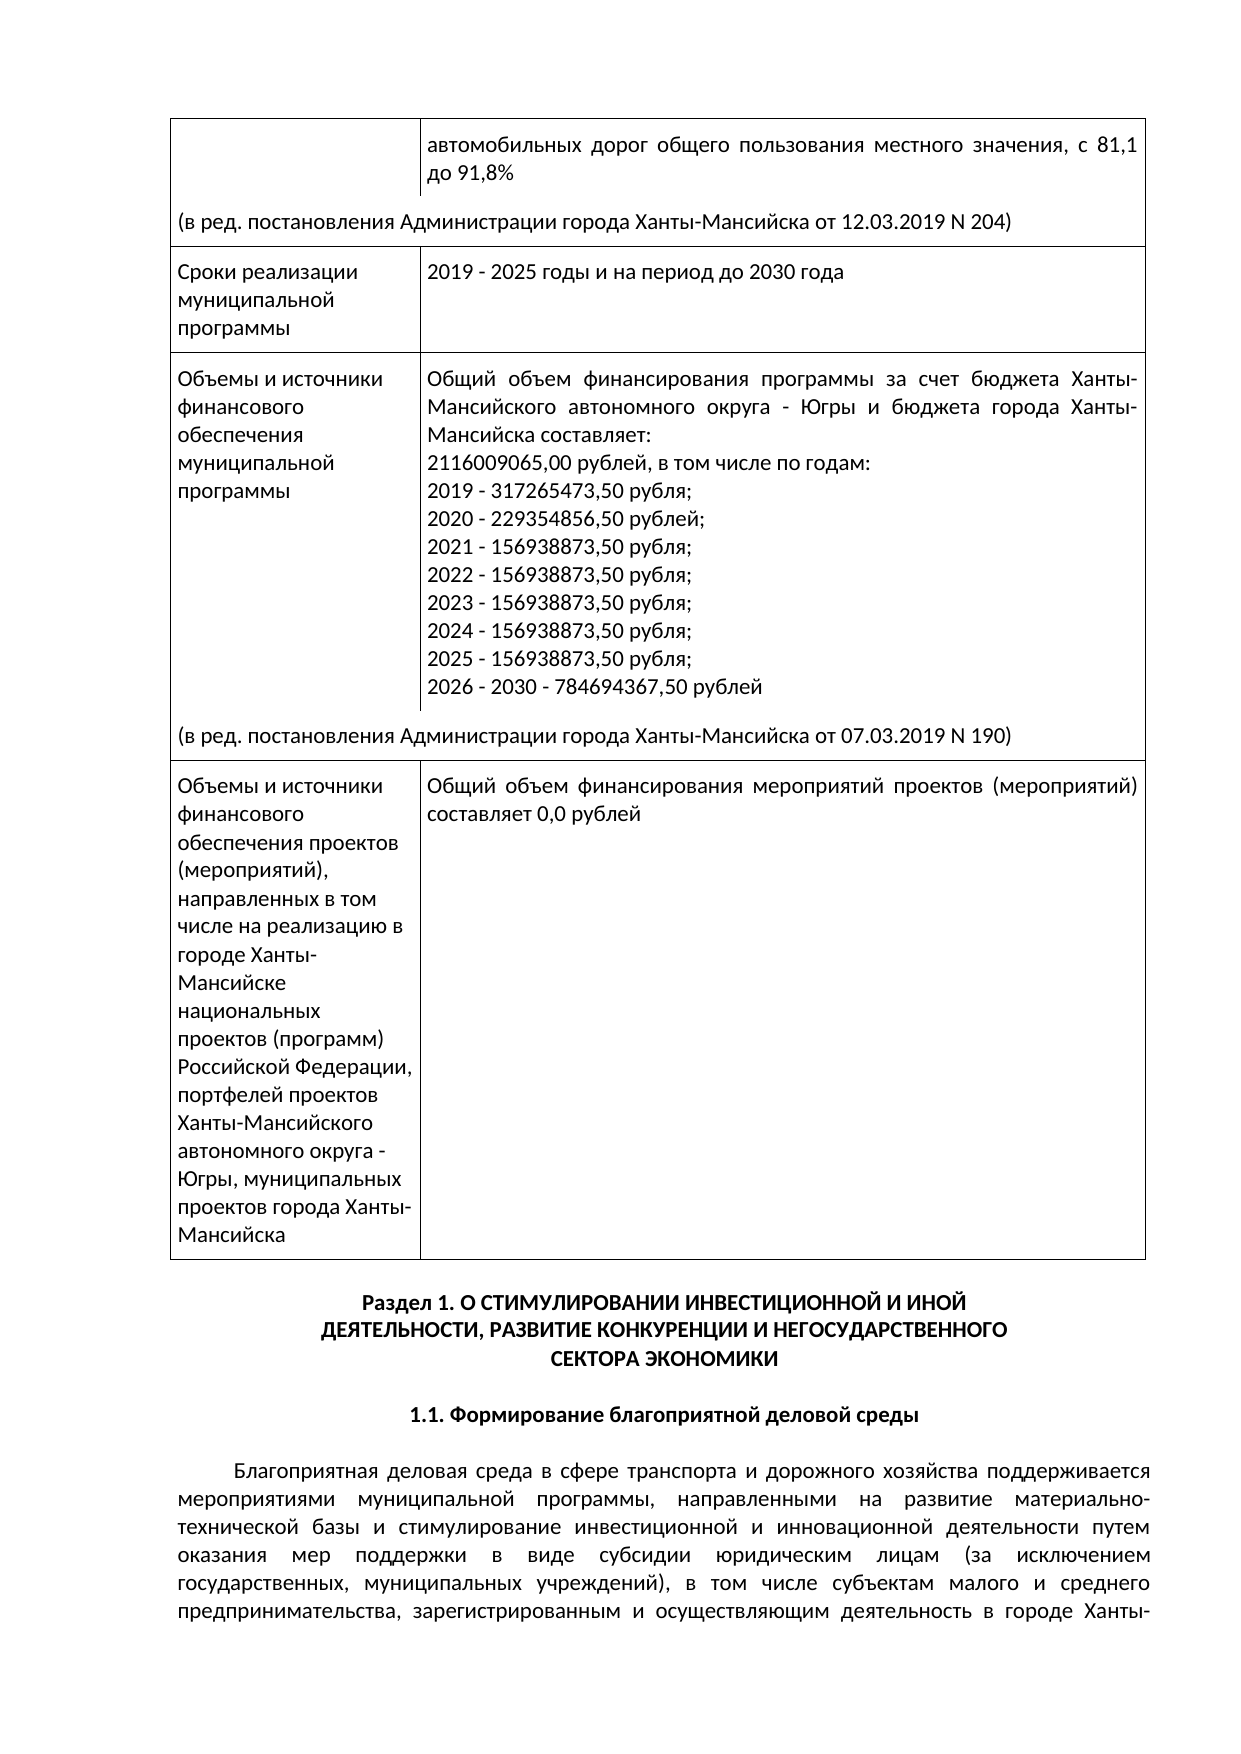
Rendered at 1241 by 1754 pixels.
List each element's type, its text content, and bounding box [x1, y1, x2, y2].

table_cell Объемы и источники финансового обеспечения муниципальной программы [171, 353, 420, 711]
title Раздел 1. О СТИМУЛИРОВАНИИ ИНВЕСТИЦИОННОЙ И ИНОЙ [177, 1288, 1152, 1316]
table_cell Объемы и источники финансового обеспечения проектов (мероприятий), направленных в том числе на реализацию в городе Ханты-Мансийске национальных проектов (программ) Российской Федерации, портфелей проектов Ханты-Мансийского автономного округа - Югры, муниципальных проектов города Ханты-Мансийска [171, 761, 420, 1258]
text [177, 1456, 1152, 1624]
title ДЕЯТЕЛЬНОСТИ, РАЗВИТИЕ КОНКУРЕНЦИИ И НЕГОСУДАРСТВЕННОГО [177, 1316, 1152, 1344]
table_cell (в ред. постановления Администрации города Ханты-Мансийска от 12.03.2019 N 204) [171, 196, 1145, 246]
title СЕКТОРА ЭКОНОМИКИ [177, 1344, 1152, 1372]
table_cell 2019 - 2025 годы и на период до 2030 года [421, 247, 1145, 352]
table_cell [171, 119, 420, 196]
title 1.1. Формирование благоприятной деловой среды [177, 1400, 1152, 1428]
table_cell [421, 119, 1145, 196]
table_cell Общий объем финансирования программы за счет бюджета Ханты-Мансийского автономного округа - Югры и бюджета города Ханты-Мансийска составляет: 2116009065,00 рублей, в том числе по годам: 2019 - 317265473,50 рубля; 2020 - 229354856,50 рублей; 2021 - 156938873,50 рубля; 2022 - 156938873,50 рубля; 2023 - 156938873,50 рубля; 2024 - 156938873,50 рубля; 2025 - 156938873,50 рубля; 2026 - 2030 - 784694367,50 рублей [421, 353, 1145, 711]
table_cell Общий объем финансирования мероприятий проектов (мероприятий) составляет 0,0 рублей [421, 761, 1145, 1258]
table_cell (в ред. постановления Администрации города Ханты-Мансийска от 07.03.2019 N 190) [171, 711, 1145, 760]
table_cell Сроки реализации муниципальной программы [171, 247, 420, 352]
